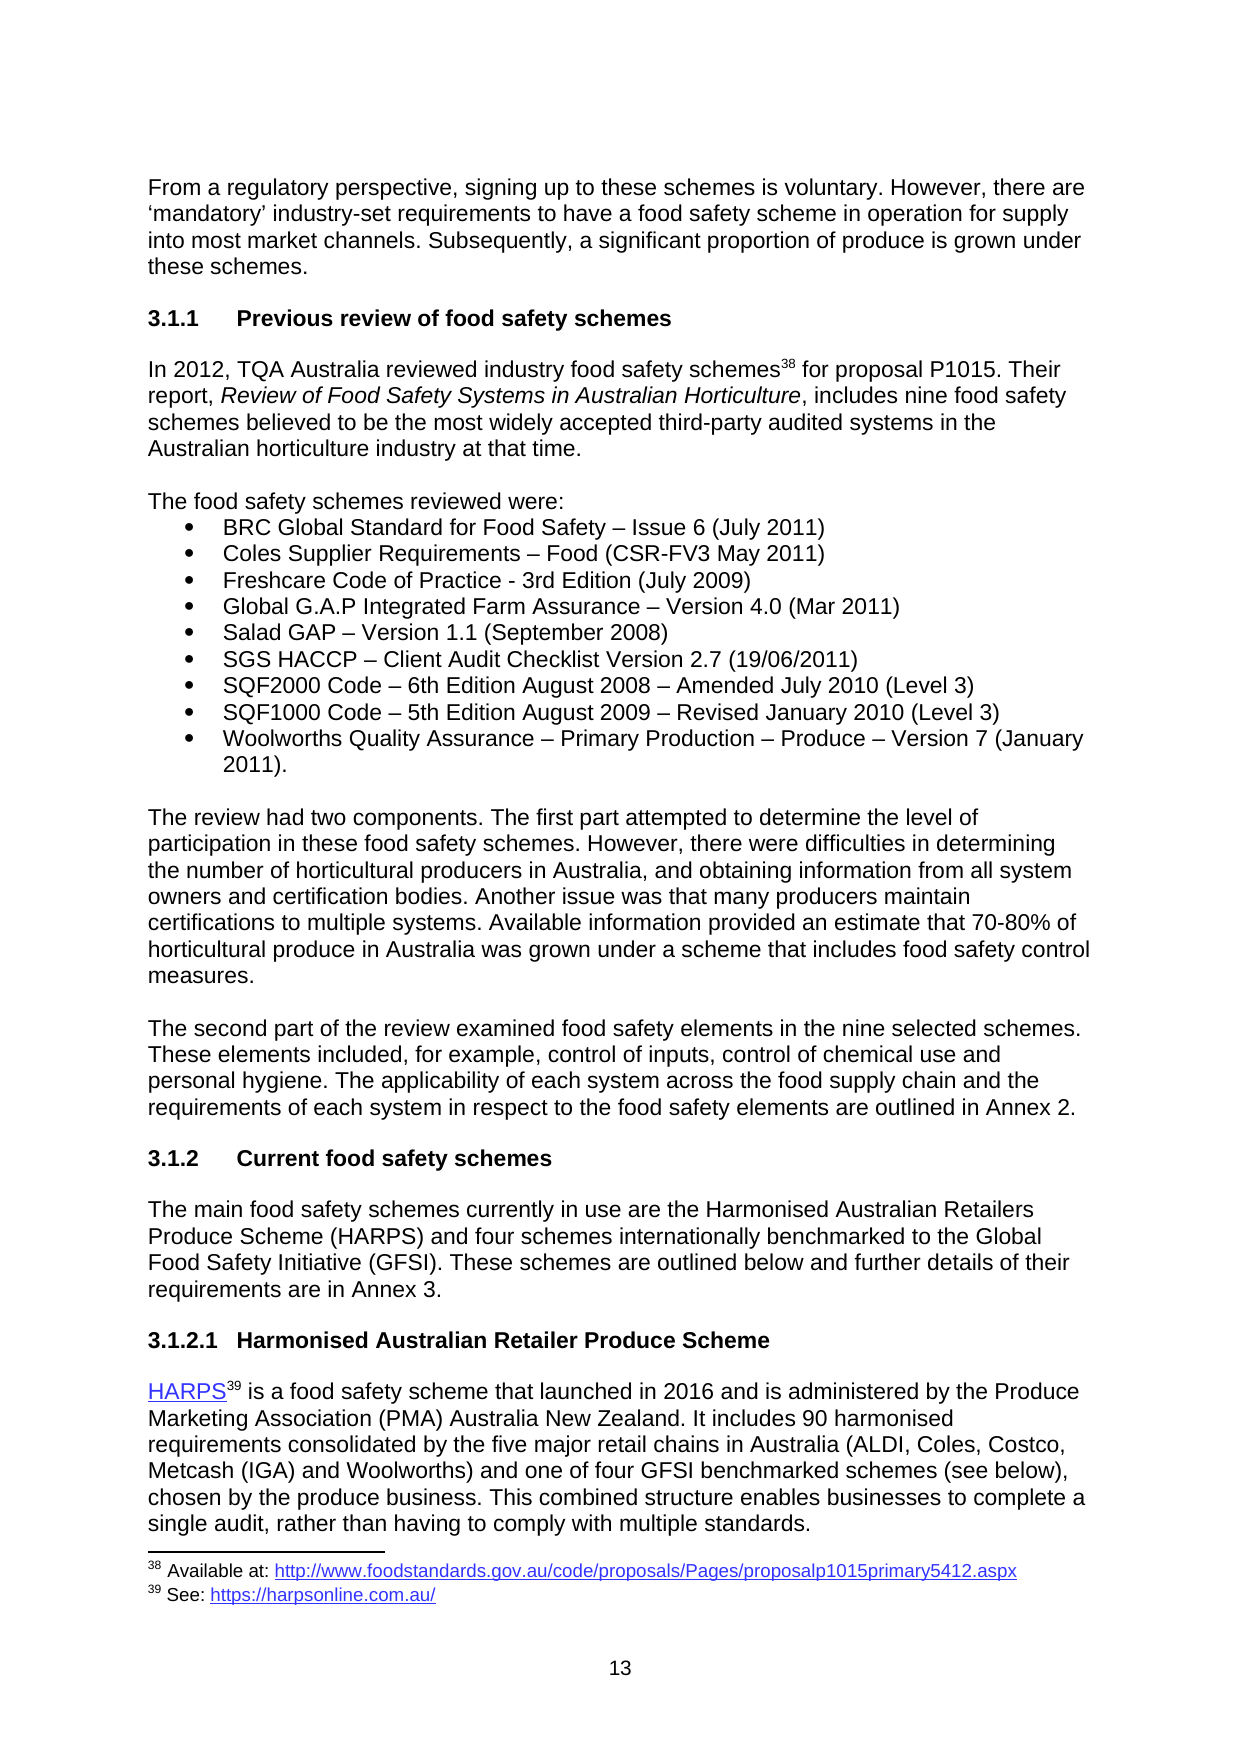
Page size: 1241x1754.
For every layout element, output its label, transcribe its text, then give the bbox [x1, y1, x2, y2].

list Salad GAP – Version 1.1 (September 2008) [185, 619, 1092, 646]
list SQF2000 Code – 6th Edition August 2008 – Amended July 2010 (Level 3) [185, 672, 1092, 698]
subtitle 3.1.2.1 Harmonised Australian Retailer Produce Scheme [148, 1327, 1092, 1353]
text The second part of the review examined food safety elements in the nine selected schemes. These elements included, for example, control of inputs, control of chemical use and personal hygiene. The applicability of each system across the food supply chain and the requirements of each system in respect to the food safety elements are outlined in Annex 2. [148, 1015, 1092, 1120]
list SQF1000 Code – 5th Edition August 2009 – Revised January 2010 (Level 3) [185, 698, 1092, 725]
list BRC Global Standard for Food Safety – Issue 6 (July 2011) [185, 514, 1092, 540]
list HARPS is a food safety scheme that launched in 2016 and is administered by the Produce Marketing Association (PMA) Australia New Zealand. It includes 90 harmonised requirements consolidated by the five major retail chains in Australia (ALDI, Coles, Costco, Metcash (IGA) and Woolworths) and one of four GFSI benchmarked schemes (see below), chosen by the produce business. This combined structure enables businesses to complete a single audit, rather than having to comply with multiple standards. [148, 1378, 1092, 1536]
list Coles Supplier Requirements – Food (CSR-FV3 May 2011) [185, 540, 1092, 567]
text In 2012, TQA Australia reviewed industry food safety schemes for proposal P1015. Their report, Review of Food Safety Systems in Australian Horticulture, includes nine food safety schemes believed to be the most widely accepted third-party audited systems in the Australian horticulture industry at that time. [148, 356, 1092, 461]
list Global G.A.P Integrated Farm Assurance – Version 4.0 (Mar 2011) [185, 593, 1092, 619]
text The food safety schemes reviewed were: [148, 488, 1092, 514]
text From a regulatory perspective, signing up to these schemes is voluntary. However, there are ‘mandatory’ industry-set requirements to have a food safety scheme in operation for supply into most market channels. Subsequently, a significant proportion of produce is grown under these schemes. [148, 174, 1092, 279]
text The review had two components. The first part attempted to determine the level of participation in these food safety schemes. However, there were difficulties in determining the number of horticultural producers in Australia, and obtaining information from all system owners and certification bodies. Another issue was that many producers maintain certifications to multiple systems. Available information provided an estimate that 70-80% of horticultural produce in Australia was grown under a scheme that includes food safety control measures. [148, 804, 1092, 988]
list The main food safety schemes currently in use are the Harmonised Australian Retailers Produce Scheme (HARPS) and four schemes internationally benchmarked to the Global Food Safety Initiative (GFSI). These schemes are outlined below and further details of their requirements are in Annex 3. [148, 1196, 1092, 1302]
subtitle 3.1.2 Current food safety schemes [148, 1145, 1092, 1171]
subtitle 3.1.1 Previous review of food safety schemes [148, 304, 1092, 331]
list Freshcare Code of Practice - 3rd Edition (July 2009) [185, 567, 1092, 593]
list SGS HACCP – Client Audit Checklist Version 2.7 (19/06/2011) [185, 646, 1092, 672]
list Woolworths Quality Assurance – Primary Production – Produce – Version 7 (January 2011). [185, 725, 1092, 777]
